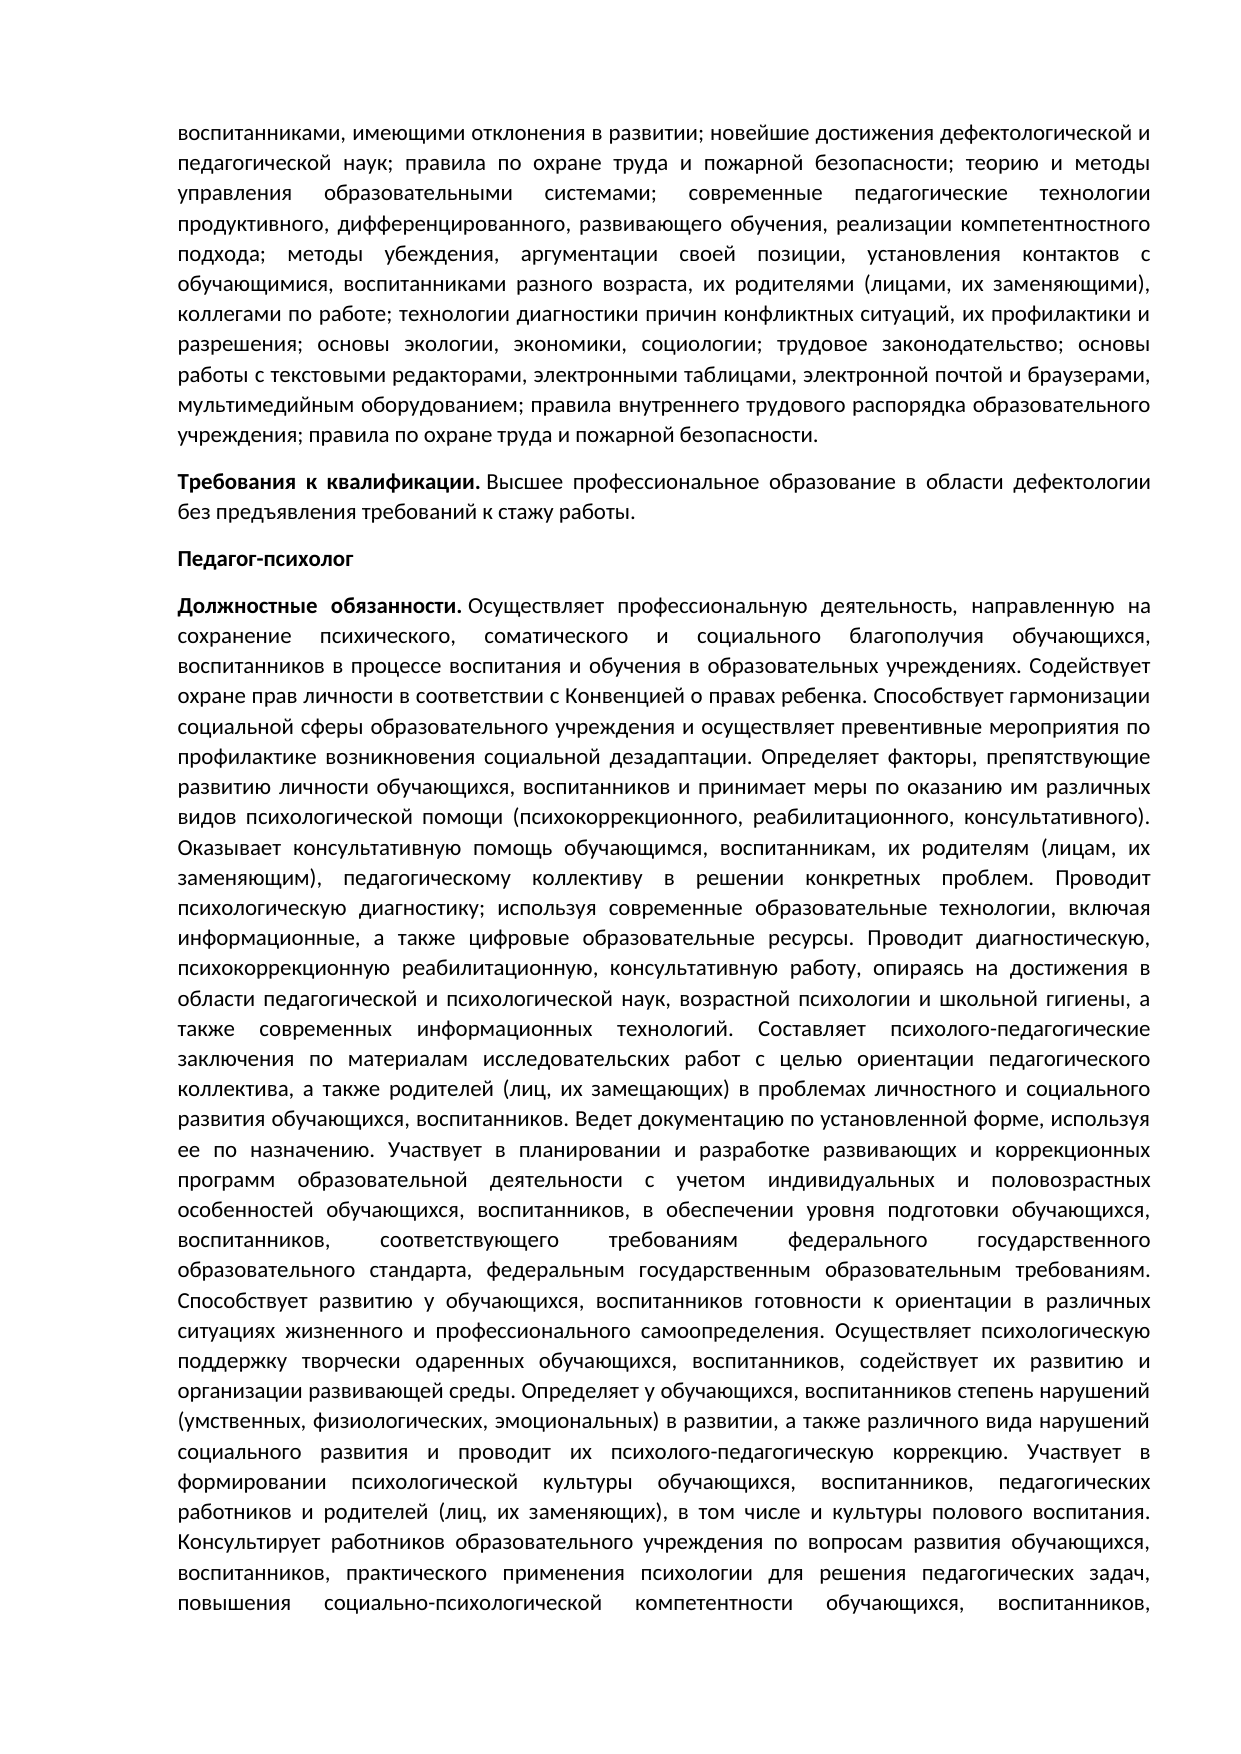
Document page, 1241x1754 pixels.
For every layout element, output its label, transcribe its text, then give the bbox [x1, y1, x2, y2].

text Требования к квалификации. Высшее профессиональное образование в области дефектологии без предъявления требований к стажу работы. [177, 467, 1152, 525]
text Педагог-психолог [177, 544, 1152, 572]
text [177, 118, 1152, 448]
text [177, 591, 1152, 1616]
